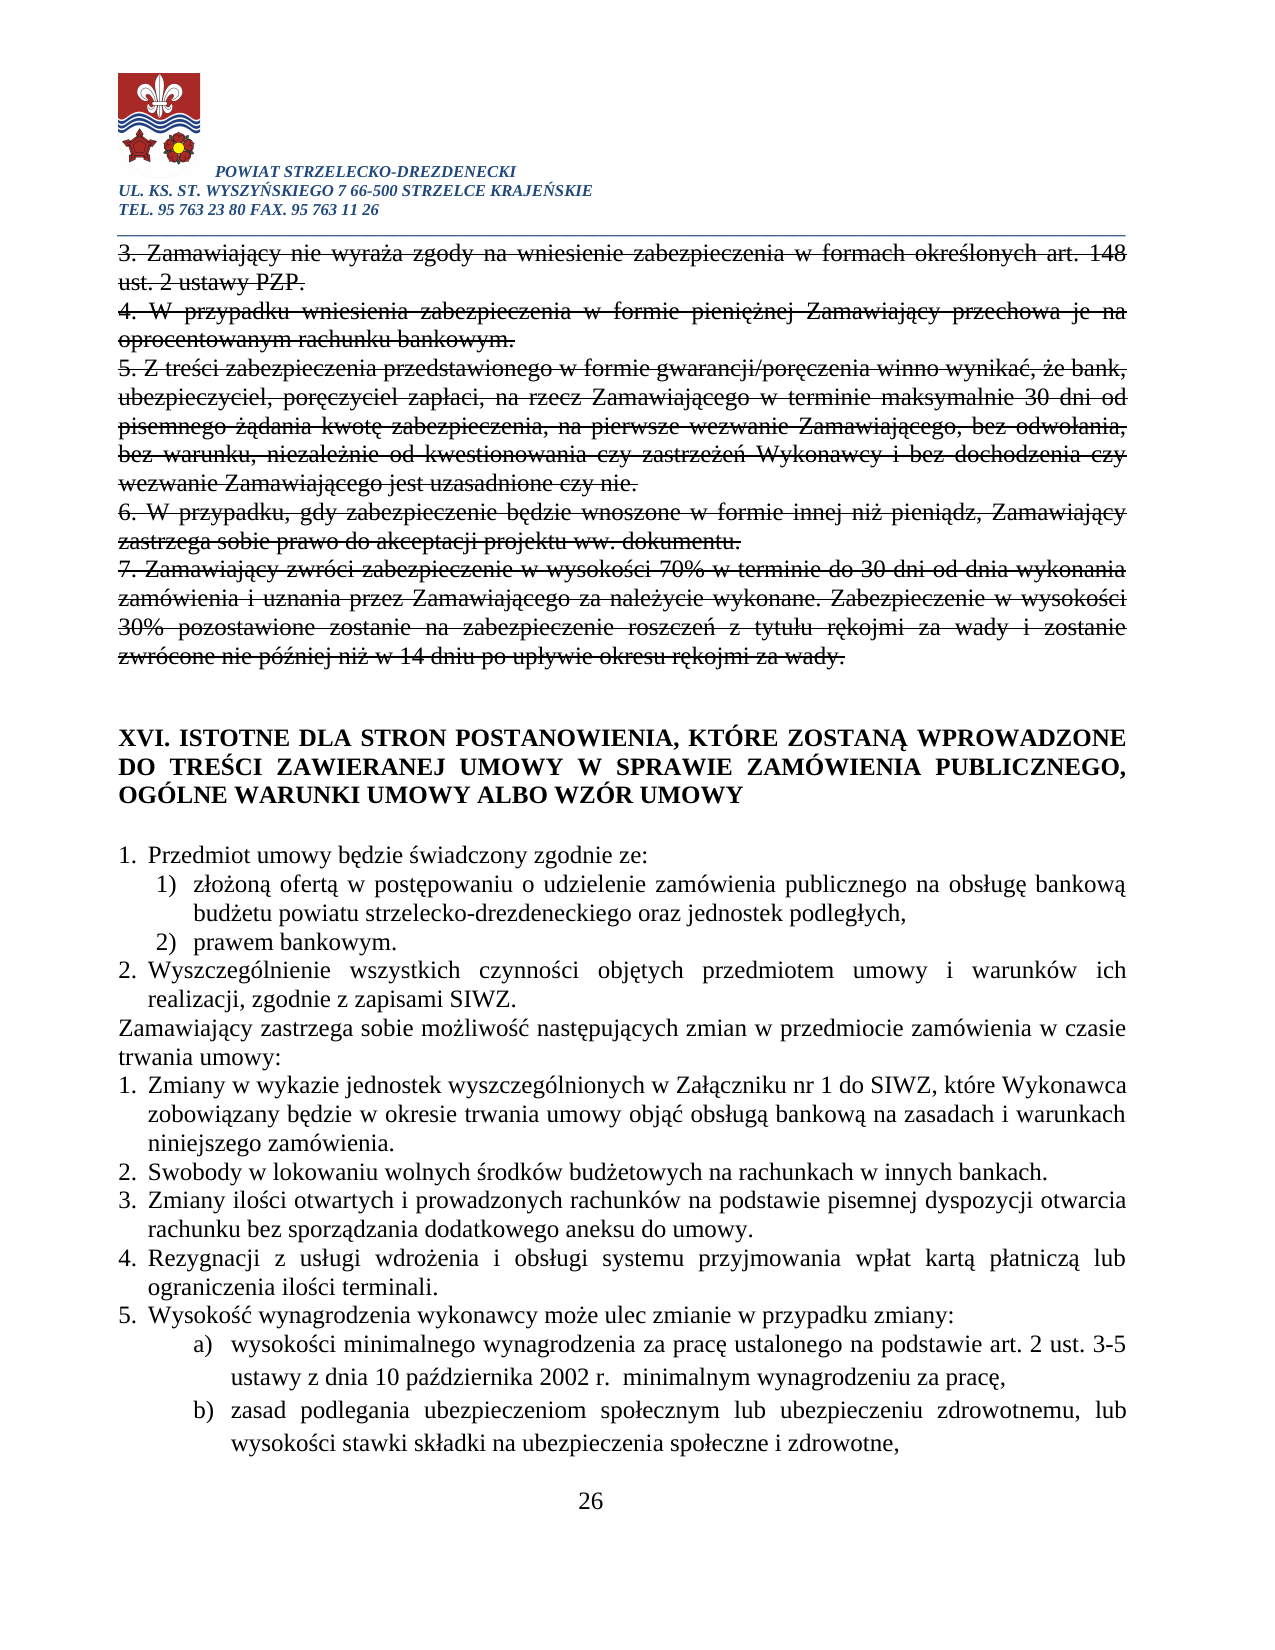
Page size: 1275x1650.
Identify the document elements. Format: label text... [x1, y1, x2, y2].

text 7. Zamawiający zwróci zabezpieczenie w wysokości 70% w terminie do 30 dni od dnia wykonania zamówienia i uznania przez Zamawiającego za należycie wykonane. Zabezpieczenie w wysokości 30% pozostawione zostanie na zabezpieczenie roszczeń z tytułu rękojmi za wady i zostanie zwrócone nie później niż w 14 dniu po upływie okresu rękojmi za wady. [118, 554, 1127, 599]
list Rezygnacji z usługi wdrożenia i obsługi systemu przyjmowania wpłat kartą płatniczą lub ograniczenia ilości terminali. [118, 1243, 1127, 1301]
text Zamawiający zastrzega sobie możliwość następujących zmian w przedmiocie zamówienia w czasie trwania umowy: [118, 1013, 1127, 1071]
list Wysokość wynagrodzenia wykonawcy może ulec zmianie w przypadku zmiany: [118, 1301, 1127, 1329]
text 6. W przypadku, gdy zabezpieczenie będzie wnoszone w formie innej niż pieniądz, Zamawiający zastrzega sobie prawo do akceptacji projektu ww. dokumentu. [118, 514, 1127, 554]
text 4. W przypadku wniesienia zabezpieczenia w formie pieniężnej Zamawiający przechowa je na oprocentowanym rachunku bankowym. [118, 313, 1127, 353]
list zasad podlegania ubezpieczeniom społecznym lub ubezpieczeniu zdrowotnemu, lub wysokości stawki składki na ubezpieczenia społeczne i zdrowotne, [193, 1395, 1127, 1457]
text 5. Z treści zabezpieczenia przedstawionego w formie gwarancji/poręczenia winno wynikać, że bank, ubezpieczyciel, poręczyciel zapłaci, na rzecz Zamawiającego w terminie maksymalnie 30 dni od pisemnego żądania kwotę zabezpieczenia, na pierwsze wezwanie Zamawiającego, bez odwołania, bez warunku, niezależnie od kwestionowania czy zastrzeżeń Wykonawcy i bez dochodzenia czy wezwanie Zamawiającego jest uzasadnione czy nie. [118, 370, 1127, 398]
list Zmiany w wykazie jednostek wyszczególnionych w Załączniku nr 1 do SIWZ, które Wykonawca zobowiązany będzie w okresie trwania umowy objąć obsługą bankową na zasadach i warunkach niniejszego zamówienia. [118, 1071, 1127, 1157]
text 3. Zamawiający nie wyraża zgody na wniesienie zabezpieczenia w formach określonych art. 148 ust. 2 ustawy PZP. [118, 255, 1127, 296]
text 5. Z treści zabezpieczenia przedstawionego w formie gwarancji/poręczenia winno wynikać, że bank, ubezpieczyciel, poręczyciel zapłaci, na rzecz Zamawiającego w terminie maksymalnie 30 dni od pisemnego żądania kwotę zabezpieczenia, na pierwsze wezwanie Zamawiającego, bez odwołania, bez warunku, niezależnie od kwestionowania czy zastrzeżeń Wykonawcy i bez dochodzenia czy wezwanie Zamawiającego jest uzasadnione czy nie. [118, 457, 1127, 497]
text 3. Zamawiający nie wyraża zgody na wniesienie zabezpieczenia w formach określonych art. 148 ust. 2 ustawy PZP. [118, 238, 1127, 254]
list Wyszczególnienie wszystkich czynności objętych przedmiotem umowy i warunków ich realizacji, zgodnie z zapisami SIWZ. [118, 956, 1127, 1013]
list Zmiany ilości otwartych i prowadzonych rachunków na podstawie pisemnej dyspozycji otwarcia rachunku bez sporządzania dodatkowego aneksu do umowy. [118, 1186, 1127, 1243]
text 6. W przypadku, gdy zabezpieczenie będzie wnoszone w formie innej niż pieniądz, Zamawiający zastrzega sobie prawo do akceptacji projektu ww. dokumentu. [118, 497, 1127, 513]
list Przedmiot umowy będzie świadczony zgodnie ze: [118, 841, 1127, 869]
text 4. W przypadku wniesienia zabezpieczenia w formie pieniężnej Zamawiający przechowa je na oprocentowanym rachunku bankowym. [118, 296, 1127, 311]
text 7. Zamawiający zwróci zabezpieczenie w wysokości 70% w terminie do 30 dni od dnia wykonania zamówienia i uznania przez Zamawiającego za należycie wykonane. Zabezpieczenie w wysokości 30% pozostawione zostanie na zabezpieczenie roszczeń z tytułu rękojmi za wady i zostanie zwrócone nie później niż w 14 dniu po upływie okresu rękojmi za wady. [118, 629, 1127, 669]
text 5. Z treści zabezpieczenia przedstawionego w formie gwarancji/poręczenia winno wynikać, że bank, ubezpieczyciel, poręczyciel zapłaci, na rzecz Zamawiającego w terminie maksymalnie 30 dni od pisemnego żądania kwotę zabezpieczenia, na pierwsze wezwanie Zamawiającego, bez odwołania, bez warunku, niezależnie od kwestionowania czy zastrzeżeń Wykonawcy i bez dochodzenia czy wezwanie Zamawiającego jest uzasadnione czy nie. [118, 428, 1127, 455]
list prawem bankowym. [156, 927, 1127, 956]
text 7. Zamawiający zwróci zabezpieczenie w wysokości 70% w terminie do 30 dni od dnia wykonania zamówienia i uznania przez Zamawiającego za należycie wykonane. Zabezpieczenie w wysokości 30% pozostawione zostanie na zabezpieczenie roszczeń z tytułu rękojmi za wady i zostanie zwrócone nie później niż w 14 dniu po upływie okresu rękojmi za wady. [118, 600, 1127, 628]
text XVI. ISTOTNE DLA STRON POSTANOWIENIA, KTÓRE ZOSTANĄ WPROWADZONE DO TREŚCI ZAWIERANEJ UMOWY W SPRAWIE ZAMÓWIENIA PUBLICZNEGO, OGÓLNE WARUNKI UMOWY ALBO WZÓR UMOWY [118, 723, 1127, 809]
picture [118, 73, 200, 178]
list wysokości minimalnego wynagrodzenia za pracę ustalonego na podstawie art. 2 ust. 3-5 ustawy z dnia 10 października 2002 r. minimalnym wynagrodzeniu za pracę, [193, 1329, 1127, 1391]
list złożoną ofertą w postępowaniu o udzielenie zamówienia publicznego na obsługę bankową budżetu powiatu strzelecko-drezdeneckiego oraz jednostek podległych, [156, 869, 1127, 927]
list Swobody w lokowaniu wolnych środków budżetowych na rachunkach w innych bankach. [118, 1157, 1127, 1186]
text 5. Z treści zabezpieczenia przedstawionego w formie gwarancji/poręczenia winno wynikać, że bank, ubezpieczyciel, poręczyciel zapłaci, na rzecz Zamawiającego w terminie maksymalnie 30 dni od pisemnego żądania kwotę zabezpieczenia, na pierwsze wezwanie Zamawiającego, bez odwołania, bez warunku, niezależnie od kwestionowania czy zastrzeżeń Wykonawcy i bez dochodzenia czy wezwanie Zamawiającego jest uzasadnione czy nie. [118, 399, 1127, 426]
